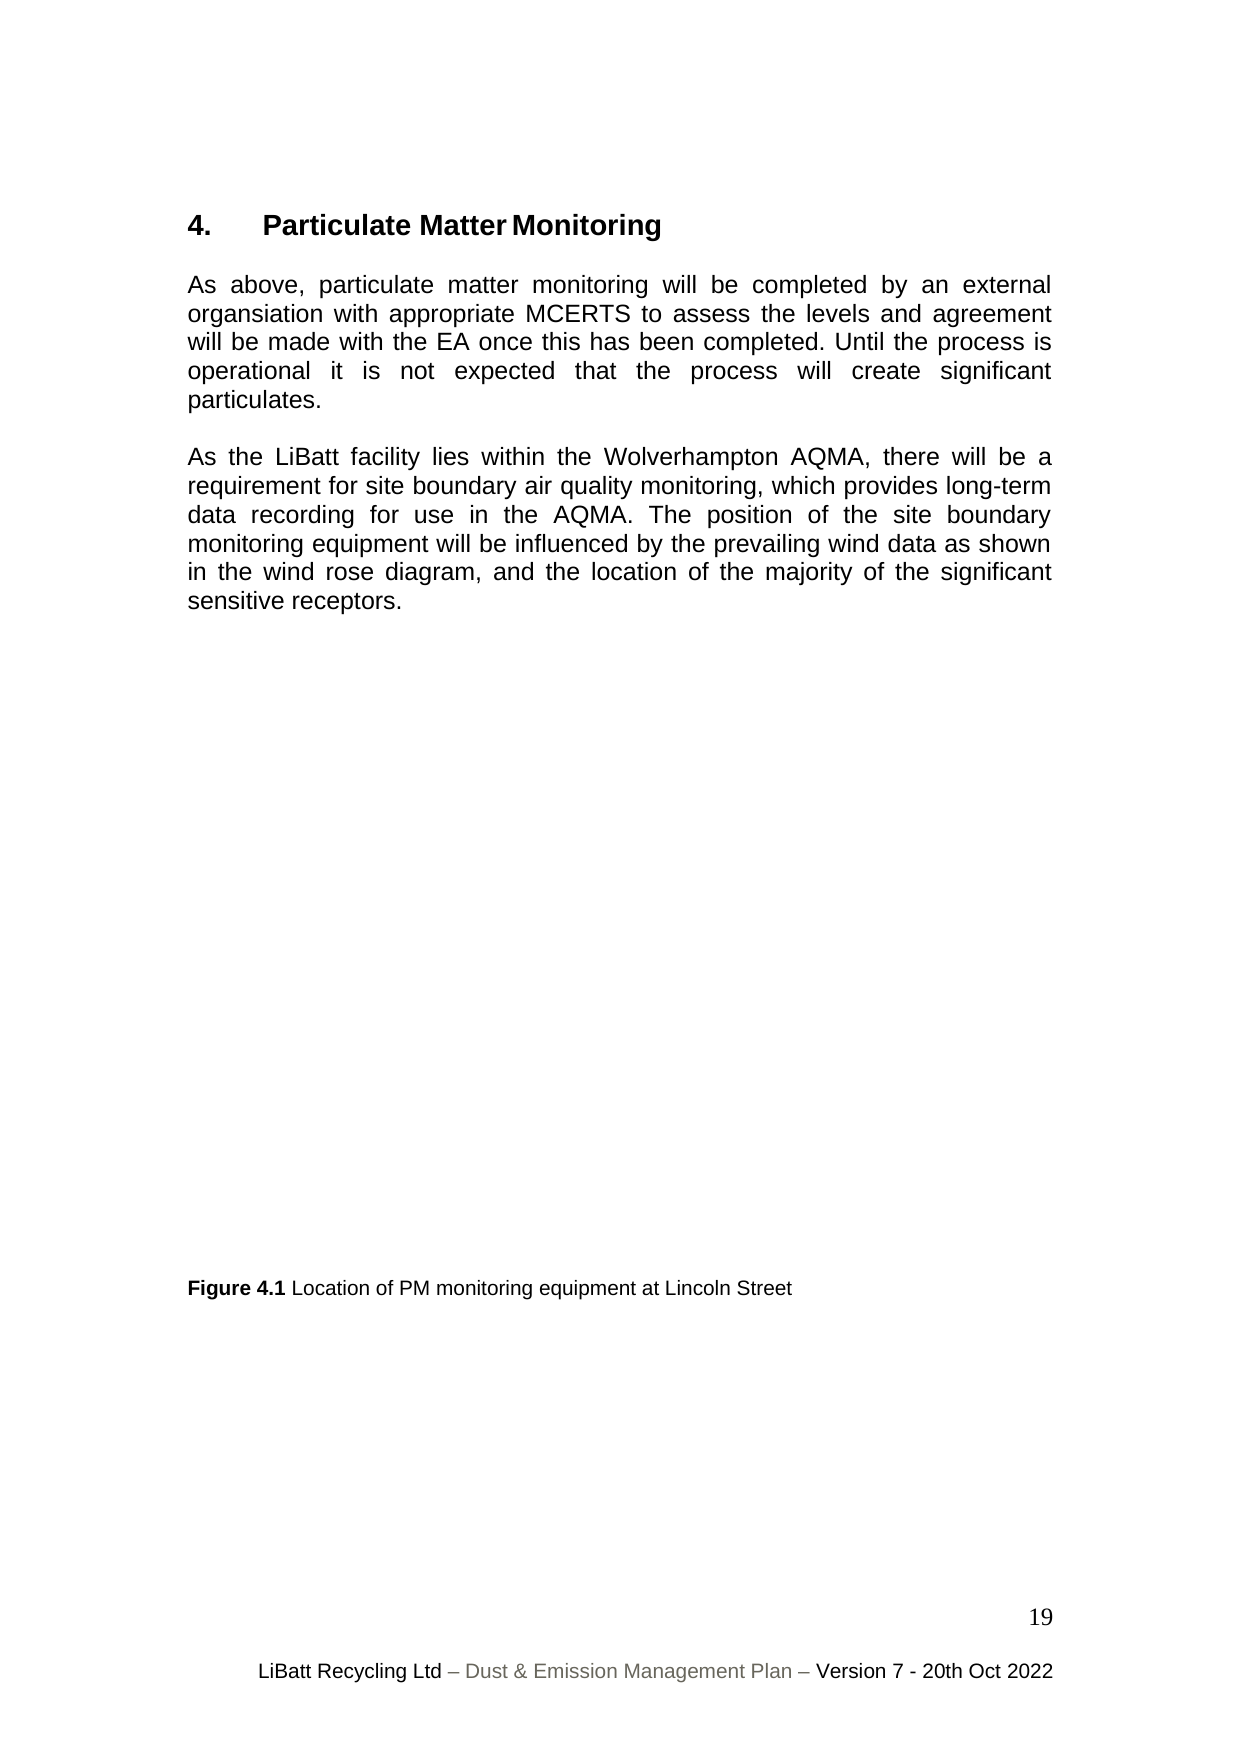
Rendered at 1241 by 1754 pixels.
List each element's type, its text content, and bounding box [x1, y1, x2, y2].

text As the LiBatt facility lies within the Wolverhampton AQMA, there will be a requirement for site boundary air quality monitoring, which provides long-term data recording for use in the AQMA. The position of the site boundary monitoring equipment will be influenced by the prevailing wind data as shown in the wind rose diagram, and the location of the majority of the significant sensitive receptors. [187, 442, 1053, 615]
text Figure 4.1 Location of PM monitoring equipment at Lincoln Street [187, 1276, 1053, 1300]
text As above, particulate matter monitoring will be completed by an external organsiation with appropriate MCERTS to assess the levels and agreement will be made with the EA once this has been completed. Until the process is operational it is not expected that the process will create significant particulates. [187, 241, 1053, 413]
subtitle 4. Particulate Matter Monitoring [187, 207, 1053, 241]
